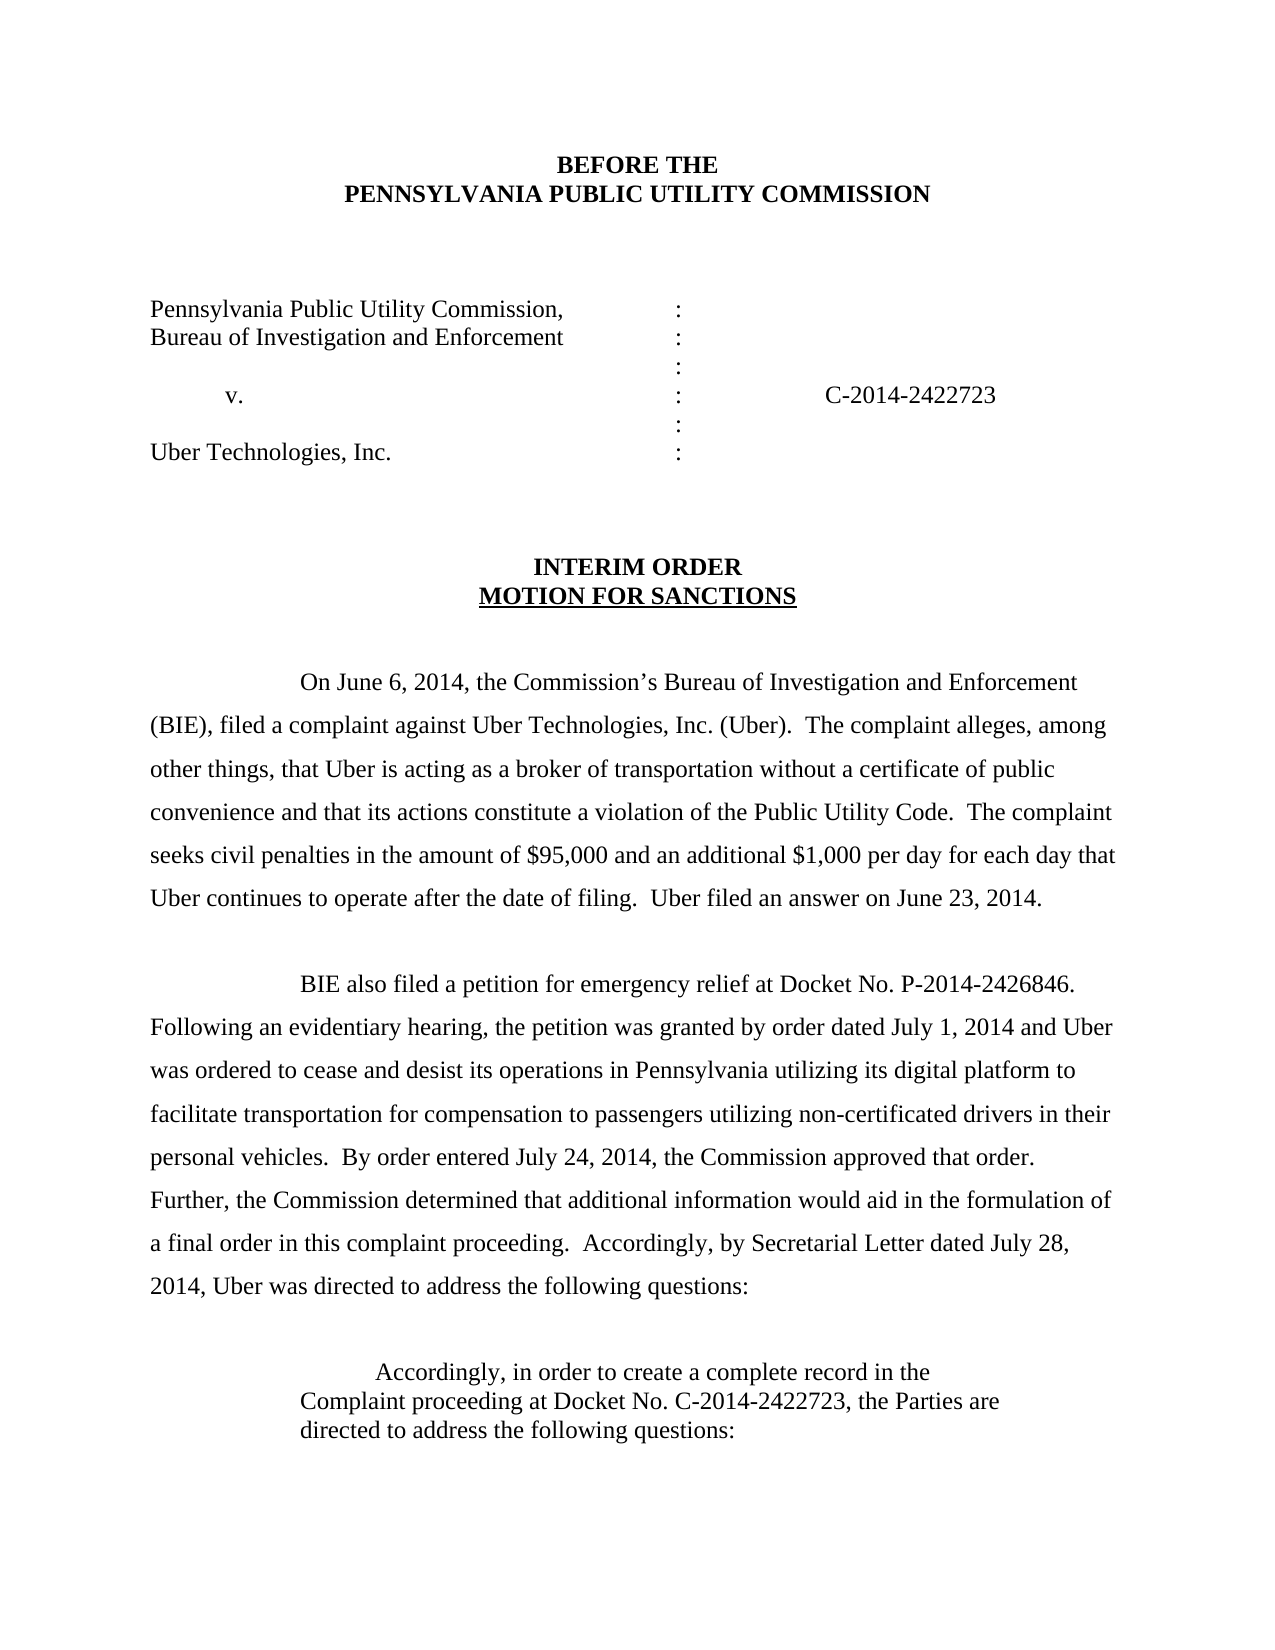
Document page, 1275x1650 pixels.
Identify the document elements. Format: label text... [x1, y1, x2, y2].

text INTERIM ORDER [150, 552, 1125, 581]
text MOTION FOR SANCTIONS [150, 581, 1125, 610]
text On June 6, 2014, the Commission’s Bureau of Investigation and Enforcement (BIE), filed a complaint against Uber Technologies, Inc. (Uber). The complaint alleges, among other things, that Uber is acting as a broker of transportation without a certificate of public convenience and that its actions constitute a violation of the Public Utility Code. The complaint seeks civil penalties in the amount of $95,000 and an additional $1,000 per day for each day that Uber continues to operate after the date of filing. Uber filed an answer on June 23, 2014. [150, 667, 1125, 912]
text BEFORE THE [150, 150, 1125, 179]
text PUBLIC UTILITY COMMISSION [150, 179, 1125, 207]
text Bureau of Investigation and Enforcement : [150, 322, 1125, 351]
text BIE also filed a petition for emergency relief at Docket No. P-2014-2426846. Following an evidentiary hearing, the petition was granted by order dated July 1, 2014 and Uber was ordered to cease and desist its operations in Pennsylvania utilizing its digital platform to facilitate transportation for compensation to passengers utilizing non-certificated drivers in their personal vehicles. By order entered July 24, 2014, the Commission approved that order. Further, the Commission determined that additional information would aid in the formulation of a final order in this complaint proceeding. Accordingly, by Secretarial Letter dated July 28, 2014, Uber was directed to address the following questions: [150, 969, 1125, 1300]
text Pennsylvania Public Utility Commission, : [150, 294, 1125, 322]
text Accordingly, in order to create a complete record in the Complaint proceeding at Docket No. C-2014-2422723, the Parties are directed to address the following questions: [300, 1357, 1041, 1444]
text : [150, 351, 1125, 380]
text : [150, 409, 1125, 437]
text v. : C-2014-2422723 [150, 380, 1125, 409]
text Uber Technologies, Inc. : [150, 437, 1125, 466]
